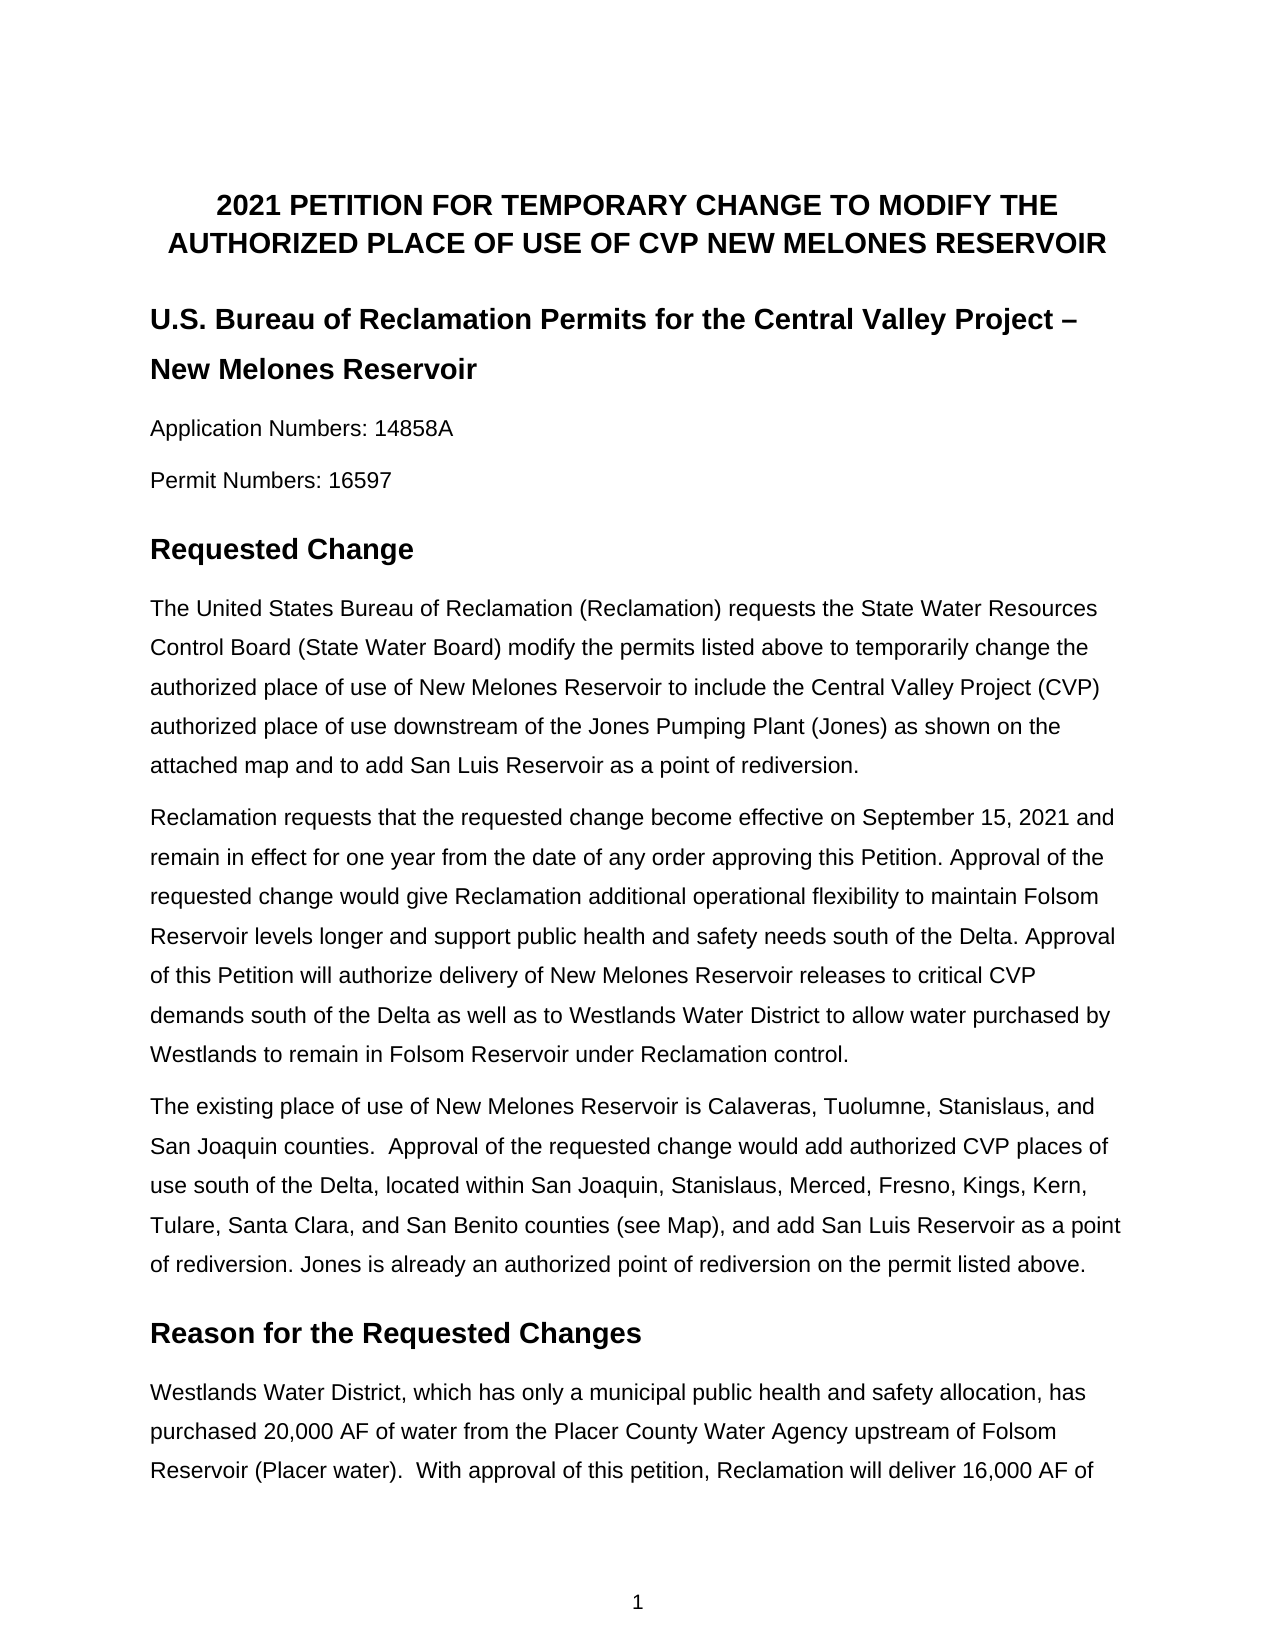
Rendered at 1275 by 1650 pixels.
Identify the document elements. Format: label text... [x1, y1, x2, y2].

text Application Numbers: 14858A [150, 415, 1125, 442]
text Requested Change [150, 532, 1125, 565]
text The United States Bureau of Reclamation (Reclamation) requests the State Water Resources Control Board (State Water Board) modify the permits listed above to temporarily change the authorized place of use of New Melones Reservoir to include the Central Valley Project (CVP) authorized place of use downstream of the Jones Pumping Plant (Jones) as shown on the attached map and to add San Luis Reservoir as a point of rediversion. [150, 594, 1125, 779]
text The existing place of use of New Melones Reservoir is Calaveras, Tuolumne, Stanislaus, and San Joaquin counties. Approval of the requested change would add authorized CVP places of use south of the Delta, located within San Joaquin, Stanislaus, Merced, Fresno, Kings, Kern, Tulare, Santa Clara, and San Benito counties (see Map), and add San Luis Reservoir as a point of rediversion. Jones is already an authorized point of rediversion on the permit listed above. [150, 1093, 1125, 1277]
text Permit Numbers: 16597 [150, 467, 1125, 493]
text Reclamation requests that the requested change become effective on September 15, 2021 and remain in effect for one year from the date of any order approving this Petition. Approval of the requested change would give Reclamation additional operational flexibility to maintain Folsom Reservoir levels longer and support public health and safety needs south of the Delta. Approval of this Petition will authorize delivery of New Melones Reservoir releases to critical CVP demands south of the Delta as well as to Westlands Water District to allow water purchased by Westlands to remain in Folsom Reservoir under Reclamation control. [150, 804, 1125, 1068]
text U.S. Bureau of Reclamation Permits for the Central Valley Project – New Melones Reservoir [150, 302, 1125, 386]
text 2021 PETITION FOR TEMPORARY CHANGE TO MODIFY THE AUTHORIZED PLACE OF USE OF CVP NEW MELONES RESERVOIR [150, 187, 1125, 259]
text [150, 1378, 1125, 1484]
text Reason for the Requested Changes [150, 1316, 1125, 1349]
